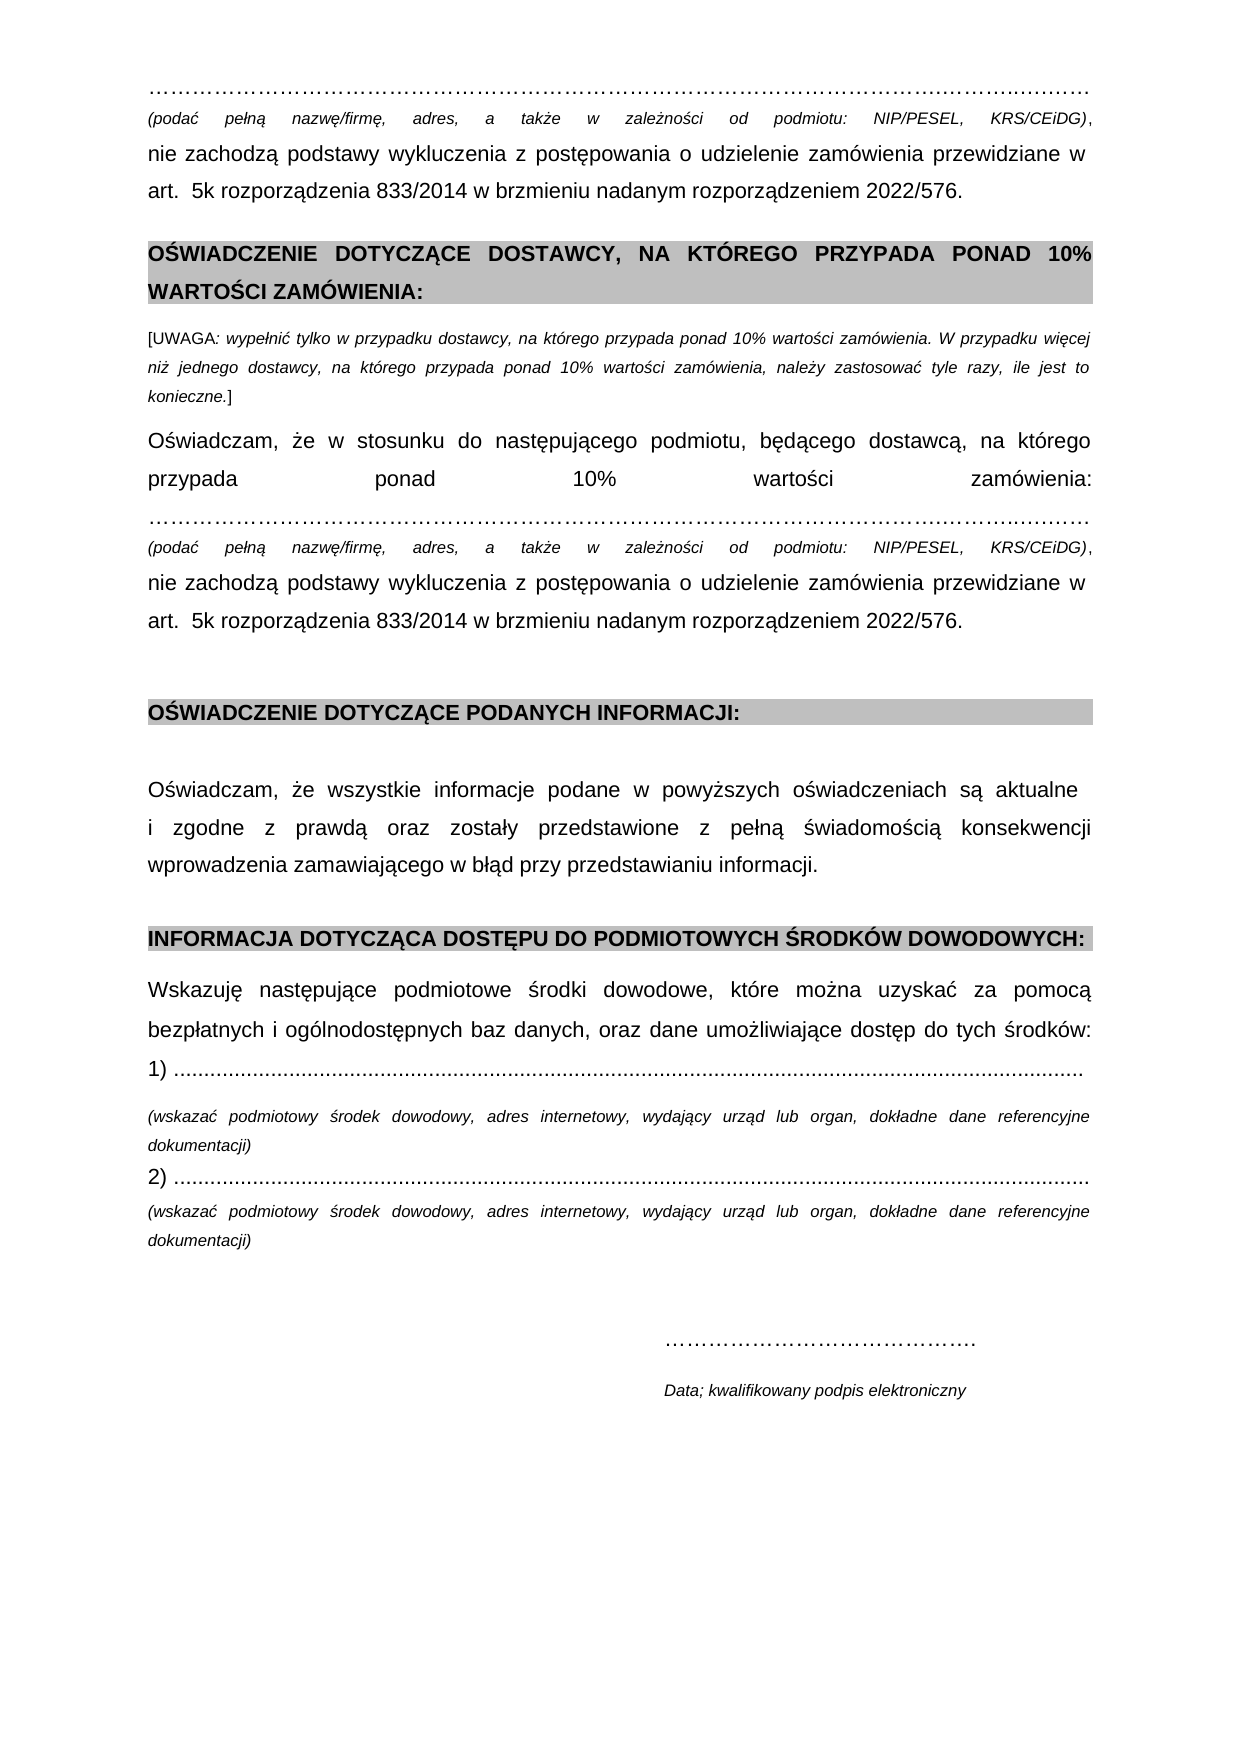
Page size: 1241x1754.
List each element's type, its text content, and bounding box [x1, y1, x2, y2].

text Wskazuję następujące podmiotowe środki dowodowe, które można uzyskać za pomocą bezpłatnych i ogólnodostępnych baz danych, oraz dane umożliwiające dostęp do tych środków: 1) ...................................................................................................................................................... [148, 976, 1093, 1081]
text [UWAGA: wypełnić tylko w przypadku dostawcy, na którego przypada ponad 10% wartości zamówienia. W przypadku więcej niż jednego dostawcy, na którego przypada ponad 10% wartości zamówienia, należy zastosować tyle razy, ile jest to konieczne.] [148, 329, 1093, 406]
text OŚWIADCZENIE DOTYCZĄCE DOSTAWCY, NA KTÓREGO PRZYPADA PONAD 10% WARTOŚCI ZAMÓWIENIA: [148, 241, 1093, 304]
text INFORMACJA DOTYCZĄCA DOSTĘPU DO PODMIOTOWYCH ŚRODKÓW DOWODOWYCH: [148, 926, 1093, 951]
text Oświadczam, że wszystkie informacje podane w powyższych oświadczeniach są aktualne i zgodne z prawdą oraz zostały przedstawione z pełną świadomością konsekwencji wprowadzenia zamawiającego w błąd przy przedstawianiu informacji. [148, 777, 1093, 878]
text OŚWIADCZENIE DOTYCZĄCE PODANYCH INFORMACJI: [148, 699, 1093, 725]
text Oświadczam, że w stosunku do następującego podmiotu, będącego dostawcą, na którego przypada ponad 10% wartości zamówienia: ……………………………………………………………………………………………….………..….…… (podać pełną nazwę/firmę, adres, a także w zależności od podmiotu: NIP/PESEL, KRS/CEiDG), nie zachodzą podstawy wykluczenia z postępowania o udzielenie zamówienia przewidziane w art. 5k rozporządzenia 833/2014 w brzmieniu nadanym rozporządzeniem 2022/576. [148, 428, 1093, 633]
text (wskazać podmiotowy środek dowodowy, adres internetowy, wydający urząd lub organ, dokładne dane referencyjne dokumentacji) [148, 1107, 1093, 1154]
text Data; kwalifikowany podpis elektroniczny [148, 1380, 1093, 1399]
text ……………………………………. [148, 1326, 1093, 1351]
text (wskazać podmiotowy środek dowodowy, adres internetowy, wydający urząd lub organ, dokładne dane referencyjne dokumentacji) [148, 1202, 1093, 1250]
text Oświadczam, że w stosunku do następującego podmiotu, będącego podwykonawcą, na którego przypada ponad 10% wartości zamówienia: ……………………………………………………………………………………………….………..….…… (podać pełną nazwę/firmę, adres, a także w zależności od podmiotu: NIP/PESEL, KRS/CEiDG), nie zachodzą podstawy wykluczenia z postępowania o udzielenie zamówienia przewidziane w art. 5k rozporządzenia 833/2014 w brzmieniu nadanym rozporządzeniem 2022/576. [148, 74, 1093, 203]
text 2) ....................................................................................................................................................... [148, 1164, 1093, 1189]
